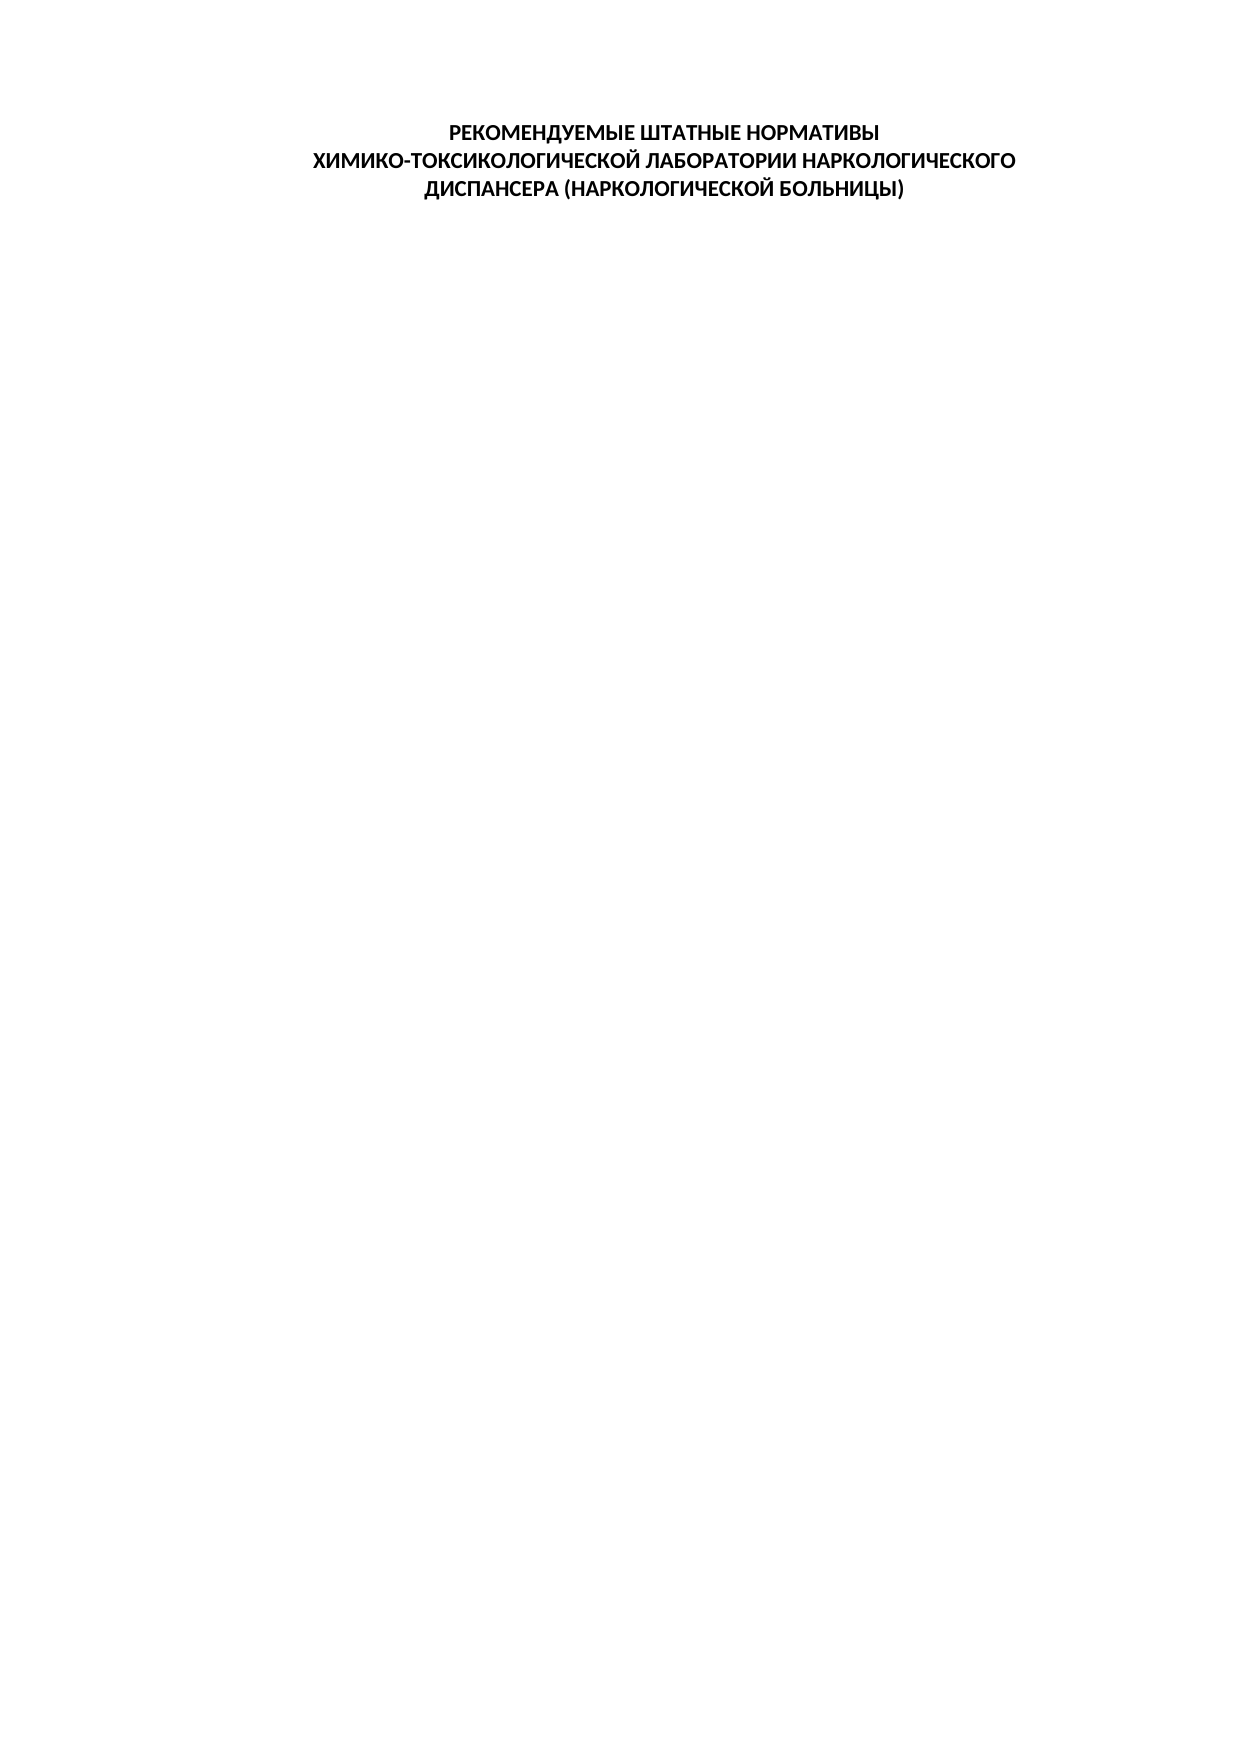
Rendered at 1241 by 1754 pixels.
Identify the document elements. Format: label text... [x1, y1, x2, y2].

title ХИМИКО-ТОКСИКОЛОГИЧЕСКОЙ ЛАБОРАТОРИИ НАРКОЛОГИЧЕСКОГО [177, 146, 1152, 174]
title РЕКОМЕНДУЕМЫЕ ШТАТНЫЕ НОРМАТИВЫ [177, 118, 1152, 146]
title ДИСПАНСЕРА (НАРКОЛОГИЧЕСКОЙ БОЛЬНИЦЫ) [177, 174, 1152, 202]
